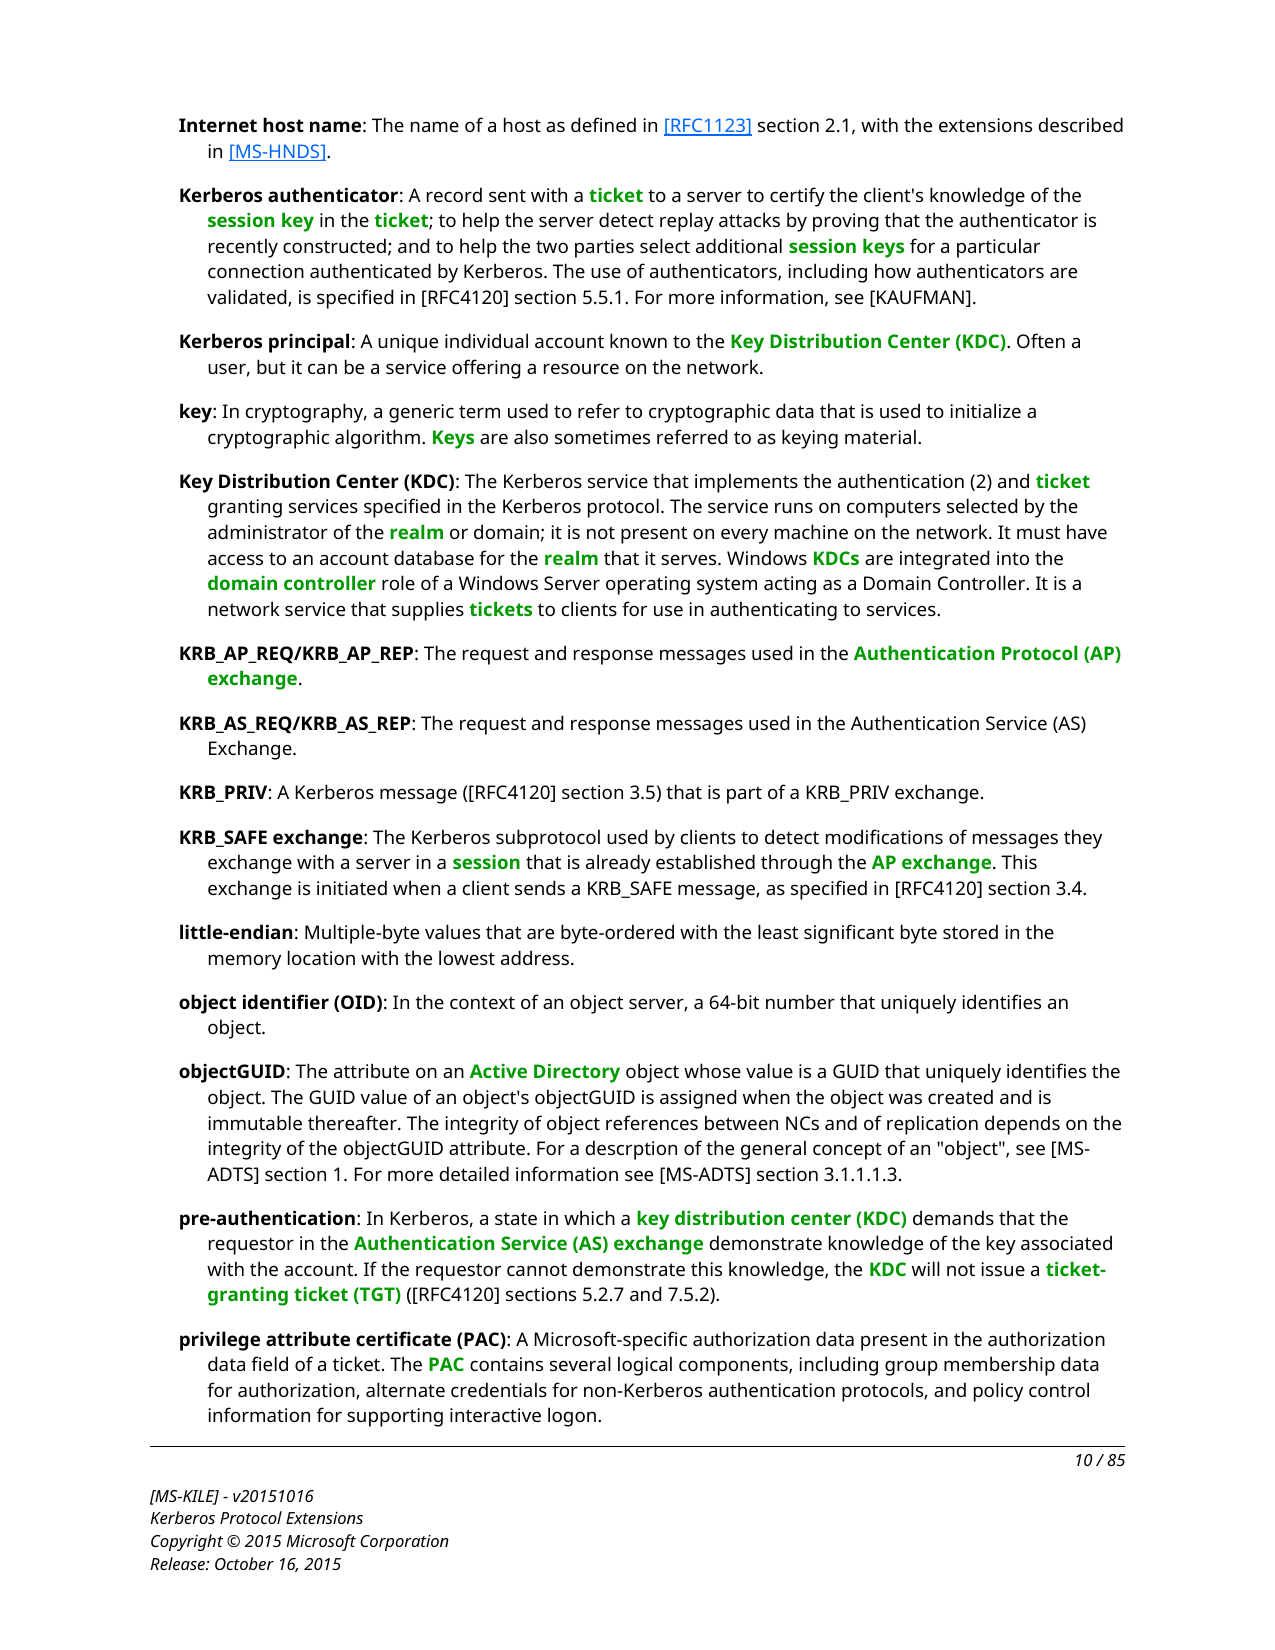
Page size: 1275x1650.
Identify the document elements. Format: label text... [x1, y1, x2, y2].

text object identifier (OID): In the context of an object server, a 64-bit number that uniquely identifies an object. [178, 989, 1125, 1040]
text Kerberos principal: A unique individual account known to the Key Distribution Center (KDC). Often a user, but it can be a service offering a resource on the network. [178, 329, 1125, 380]
text pre-authentication: In Kerberos, a state in which a key distribution center (KDC) demands that the requestor in the Authentication Service (AS) exchange demonstrate knowledge of the key associated with the account. If the requestor cannot demonstrate this knowledge, the KDC will not issue a ticket-granting ticket (TGT) ([RFC4120] sections 5.2.7 and 7.5.2). [178, 1205, 1125, 1307]
text KRB_AP_REQ/KRB_AP_REP: The request and response messages used in the Authentication Protocol (AP) exchange. [178, 640, 1125, 691]
text Kerberos authenticator: A record sent with a ticket to a server to certify the client's knowledge of the session key in the ticket; to help the server detect replay attacks by proving that the authenticator is recently constructed; and to help the two parties select additional session keys for a particular connection authenticated by Kerberos. The use of authenticators, including how authenticators are validated, is specified in [RFC4120] section 5.5.1. For more information, see [KAUFMAN]. [178, 182, 1125, 310]
text little-endian: Multiple-byte values that are byte-ordered with the least significant byte stored in the memory location with the lowest address. [178, 919, 1125, 970]
text key: In cryptography, a generic term used to refer to cryptographic data that is used to initialize a cryptographic algorithm. Keys are also sometimes referred to as keying material. [178, 398, 1125, 449]
text Key Distribution Center (KDC): The Kerberos service that implements the authentication (2) and ticket granting services specified in the Kerberos protocol. The service runs on computers selected by the administrator of the realm or domain; it is not present on every machine on the network. It must have access to an account database for the realm that it serves. Windows KDCs are integrated into the domain controller role of a Windows Server operating system acting as a Domain Controller. It is a network service that supplies tickets to clients for use in authenticating to services. [178, 468, 1125, 621]
text objectGUID: The attribute on an Active Directory object whose value is a GUID that uniquely identifies the object. The GUID value of an object's objectGUID is assigned when the object was created and is immutable thereafter. The integrity of object references between NCs and of replication depends on the integrity of the objectGUID attribute. For a descrption of the general concept of an "object", see [MS-ADTS] section 1. For more detailed information see [MS-ADTS] section 3.1.1.1.3. [178, 1059, 1125, 1186]
text Internet host name: The name of a host as defined in [RFC1123] section 2.1, with the extensions described in [MS-HNDS]. [178, 112, 1125, 163]
text KRB_PRIV: A Kerberos message ([RFC4120] section 3.5) that is part of a KRB_PRIV exchange. [178, 780, 1125, 805]
text KRB_SAFE exchange: The Kerberos subprotocol used by clients to detect modifications of messages they exchange with a server in a session that is already established through the AP exchange. This exchange is initiated when a client sends a KRB_SAFE message, as specified in [RFC4120] section 3.4. [178, 824, 1125, 901]
text KRB_AS_REQ/KRB_AS_REP: The request and response messages used in the Authentication Service (AS) Exchange. [178, 710, 1125, 761]
text privilege attribute certificate (PAC): A Microsoft-specific authorization data present in the authorization data field of a ticket. The PAC contains several logical components, including group membership data for authorization, alternate credentials for non-Kerberos authentication protocols, and policy control information for supporting interactive logon. [178, 1326, 1125, 1428]
